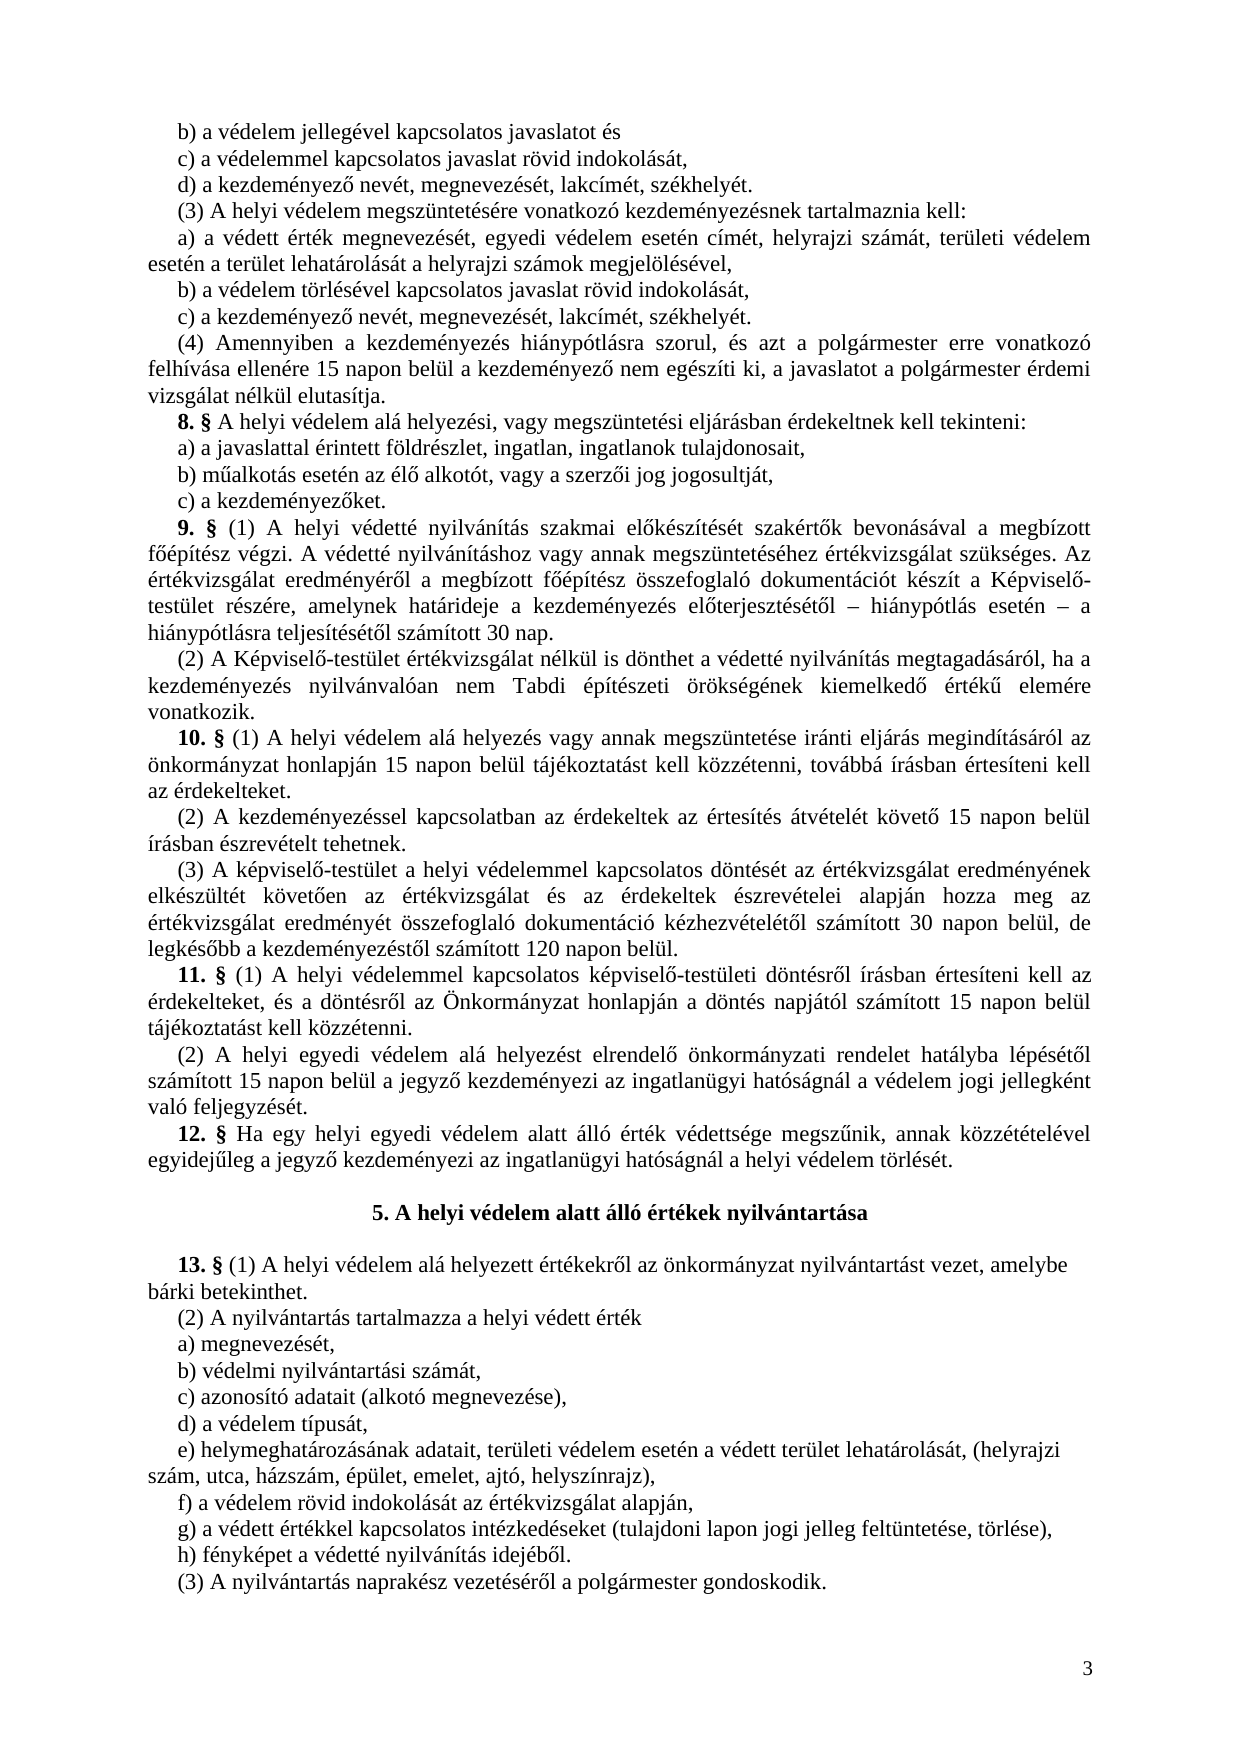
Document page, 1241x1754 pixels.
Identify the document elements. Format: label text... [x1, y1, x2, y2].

text 11. § (1) A helyi védelemmel kapcsolatos képviselő-testületi döntésről írásban értesíteni kell az érdekelteket, és a döntésről az Önkormányzat honlapján a döntés napjától számított 15 napon belül tájékoztatást kell közzétenni. [148, 962, 1093, 1041]
text c) a védelemmel kapcsolatos javaslat rövid indokolását, [148, 144, 1093, 171]
text f) a védelem rövid indokolását az értékvizsgálat alapján, [148, 1489, 1093, 1515]
text (3) A képviselő-testület a helyi védelemmel kapcsolatos döntését az értékvizsgálat eredményének elkészültét követően az értékvizsgálat és az érdekeltek észrevételei alapján hozza meg az értékvizsgálat eredményét összefoglaló dokumentáció kézhezvételétől számított 30 napon belül, de legkésőbb a kezdeményezéstől számított 120 napon belül. [148, 856, 1093, 962]
text b) a védelem törlésével kapcsolatos javaslat rövid indokolását, [148, 276, 1093, 303]
text d) a védelem típusát, [148, 1409, 1093, 1436]
text (2) A helyi egyedi védelem alá helyezést elrendelő önkormányzati rendelet hatályba lépésétől számított 15 napon belül a jegyző kezdeményezi az ingatlanügyi hatóságnál a védelem jogi jellegként való feljegyzését. [148, 1041, 1093, 1120]
text 8. § A helyi védelem alá helyezési, vagy megszüntetési eljárásban érdekeltnek kell tekinteni: [148, 408, 1093, 434]
text (3) A nyilvántartás naprakész vezetéséről a polgármester gondoskodik. [177, 1568, 1093, 1594]
text (3) A helyi védelem megszüntetésére vonatkozó kezdeményezésnek tartalmaznia kell: [148, 197, 1093, 224]
text (2) A Képviselő-testület értékvizsgálat nélkül is dönthet a védetté nyilvánítás megtagadásáról, ha a kezdeményezés nyilvánvalóan nem Tabdi építészeti örökségének kiemelkedő értékű elemére vonatkozik. [148, 645, 1093, 724]
text c) azonosító adatait (alkotó megnevezése), [148, 1383, 1093, 1409]
text a) megnevezését, [148, 1331, 1093, 1357]
text 13. § (1) A helyi védelem alá helyezett értékekről az önkormányzat nyilvántartást vezet, amelybe bárki betekinthet. [148, 1251, 1093, 1304]
text (4) Amennyiben a kezdeményezés hiánypótlásra szorul, és azt a polgármester erre vonatkozó felhívása ellenére 15 napon belül a kezdeményező nem egészíti ki, a javaslatot a polgármester érdemi vizsgálat nélkül elutasítja. [148, 329, 1093, 408]
text 5. A helyi védelem alatt álló értékek nyilvántartása [148, 1199, 1093, 1225]
text g) a védett értékkel kapcsolatos intézkedéseket (tulajdoni lapon jogi jelleg feltüntetése, törlése), [148, 1515, 1093, 1541]
text (2) A kezdeményezéssel kapcsolatban az érdekeltek az értesítés átvételét követő 15 napon belül írásban észrevételt tehetnek. [148, 803, 1093, 856]
text a) a javaslattal érintett földrészlet, ingatlan, ingatlanok tulajdonosait, [148, 434, 1093, 461]
text b) a védelem jellegével kapcsolatos javaslatot és [148, 118, 1093, 144]
text c) a kezdeményezőket. [148, 487, 1093, 513]
text (2) A nyilvántartás tartalmazza a helyi védett érték [148, 1304, 1093, 1331]
text c) a kezdeményező nevét, megnevezését, lakcímét, székhelyét. [148, 303, 1093, 329]
text 10. § (1) A helyi védelem alá helyezés vagy annak megszüntetése iránti eljárás megindításáról az önkormányzat honlapján 15 napon belül tájékoztatást kell közzétenni, továbbá írásban értesíteni kell az érdekelteket. [148, 724, 1093, 803]
text 9. § (1) A helyi védetté nyilvánítás szakmai előkészítését szakértők bevonásával a megbízott főépítész végzi. A védetté nyilvánításhoz vagy annak megszüntetéséhez értékvizsgálat szükséges. Az értékvizsgálat eredményéről a megbízott főépítész összefoglaló dokumentációt készít a Képviselő-testület részére, amelynek határideje a kezdeményezés előterjesztésétől – hiánypótlás esetén – a hiánypótlásra teljesítésétől számított 30 nap. [148, 513, 1093, 645]
text e) helymeghatározásának adatait, területi védelem esetén a védett terület lehatárolását, (helyrajzi szám, utca, házszám, épület, emelet, ajtó, helyszínrajz), [148, 1436, 1093, 1489]
text h) fényképet a védetté nyilvánítás idejéből. [148, 1541, 1093, 1568]
text b) műalkotás esetén az élő alkotót, vagy a szerzői jog jogosultját, [148, 461, 1093, 487]
text b) védelmi nyilvántartási számát, [148, 1357, 1093, 1383]
text a) a védett érték megnevezését, egyedi védelem esetén címét, helyrajzi számát, területi védelem esetén a terület lehatárolását a helyrajzi számok megjelölésével, [148, 224, 1093, 276]
text 12. § Ha egy helyi egyedi védelem alatt álló érték védettsége megszűnik, annak közzétételével egyidejűleg a jegyző kezdeményezi az ingatlanügyi hatóságnál a helyi védelem törlését. [148, 1120, 1093, 1172]
text d) a kezdeményező nevét, megnevezését, lakcímét, székhelyét. [148, 171, 1093, 197]
